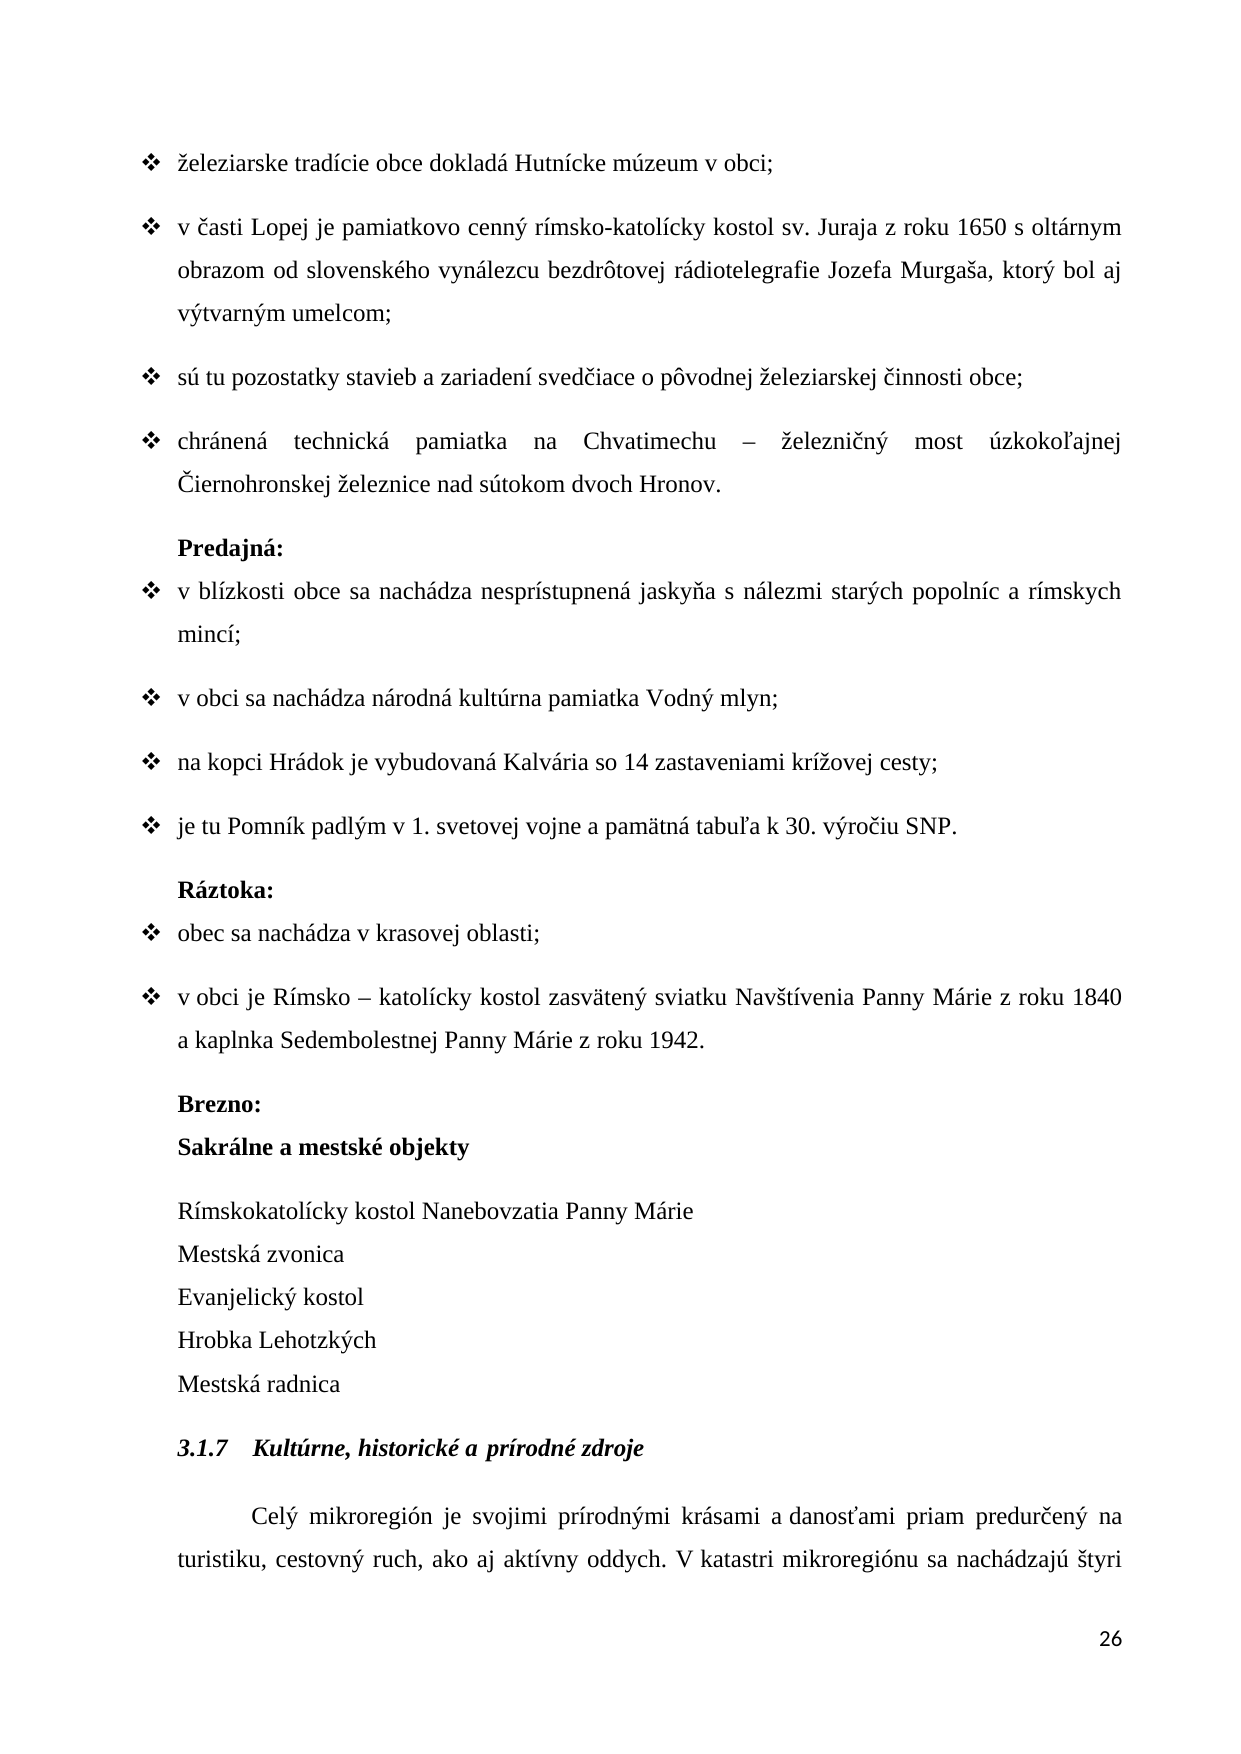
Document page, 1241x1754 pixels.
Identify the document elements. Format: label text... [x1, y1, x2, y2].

text Sakrálne a mestské objekty [177, 1132, 1122, 1161]
list obec sa nachádza v krasovej oblasti; [140, 918, 1122, 947]
list v časti Lopej je pamiatkovo cenný rímsko-katolícky kostol sv. Juraja z roku 1650 s oltárnym obrazom od slovenského vynálezcu bezdrôtovej rádiotelegrafie Jozefa Murgaša, ktorý bol aj výtvarným umelcom; [140, 212, 1122, 327]
list sú tu pozostatky stavieb a zariadení svedčiace o pôvodnej železiarskej činnosti obce; [140, 362, 1122, 391]
text Ráztoka: [177, 875, 1122, 904]
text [177, 1501, 1122, 1573]
subtitle Kultúrne, historické a prírodné zdroje [177, 1433, 1122, 1461]
text Brezno: [177, 1089, 1122, 1118]
list železiarske tradície obce dokladá Hutnícke múzeum v obci; [140, 148, 1122, 176]
list na kopci Hrádok je vybudovaná Kalvária so 14 zastaveniami krížovej cesty; [140, 747, 1122, 776]
list v obci je Rímsko – katolícky kostol zasvätený sviatku Navštívenia Panny Márie z roku 1840 a kaplnka Sedembolestnej Panny Márie z roku 1942. [140, 982, 1122, 1054]
text Mestská zvonica [177, 1239, 1122, 1268]
text Mestská radnica [177, 1369, 1122, 1397]
text Hrobka Lehotzkých [177, 1326, 1122, 1354]
text Rímskokatolícky kostol Nanebovzatia Panny Márie [177, 1196, 1122, 1225]
list chránená technická pamiatka na Chvatimechu – železničný most úzkokoľajnej Čiernohronskej železnice nad sútokom dvoch Hronov. [140, 426, 1122, 498]
list v blízkosti obce sa nachádza nesprístupnená jaskyňa s nálezmi starých popolníc a rímskych mincí; [140, 576, 1122, 648]
text Predajná: [177, 533, 1122, 562]
list je tu Pomník padlým v 1. svetovej vojne a pamätná tabuľa k 30. výročiu SNP. [140, 811, 1122, 840]
list v obci sa nachádza národná kultúrna pamiatka Vodný mlyn; [140, 683, 1122, 712]
text Evanjelický kostol [177, 1282, 1122, 1311]
